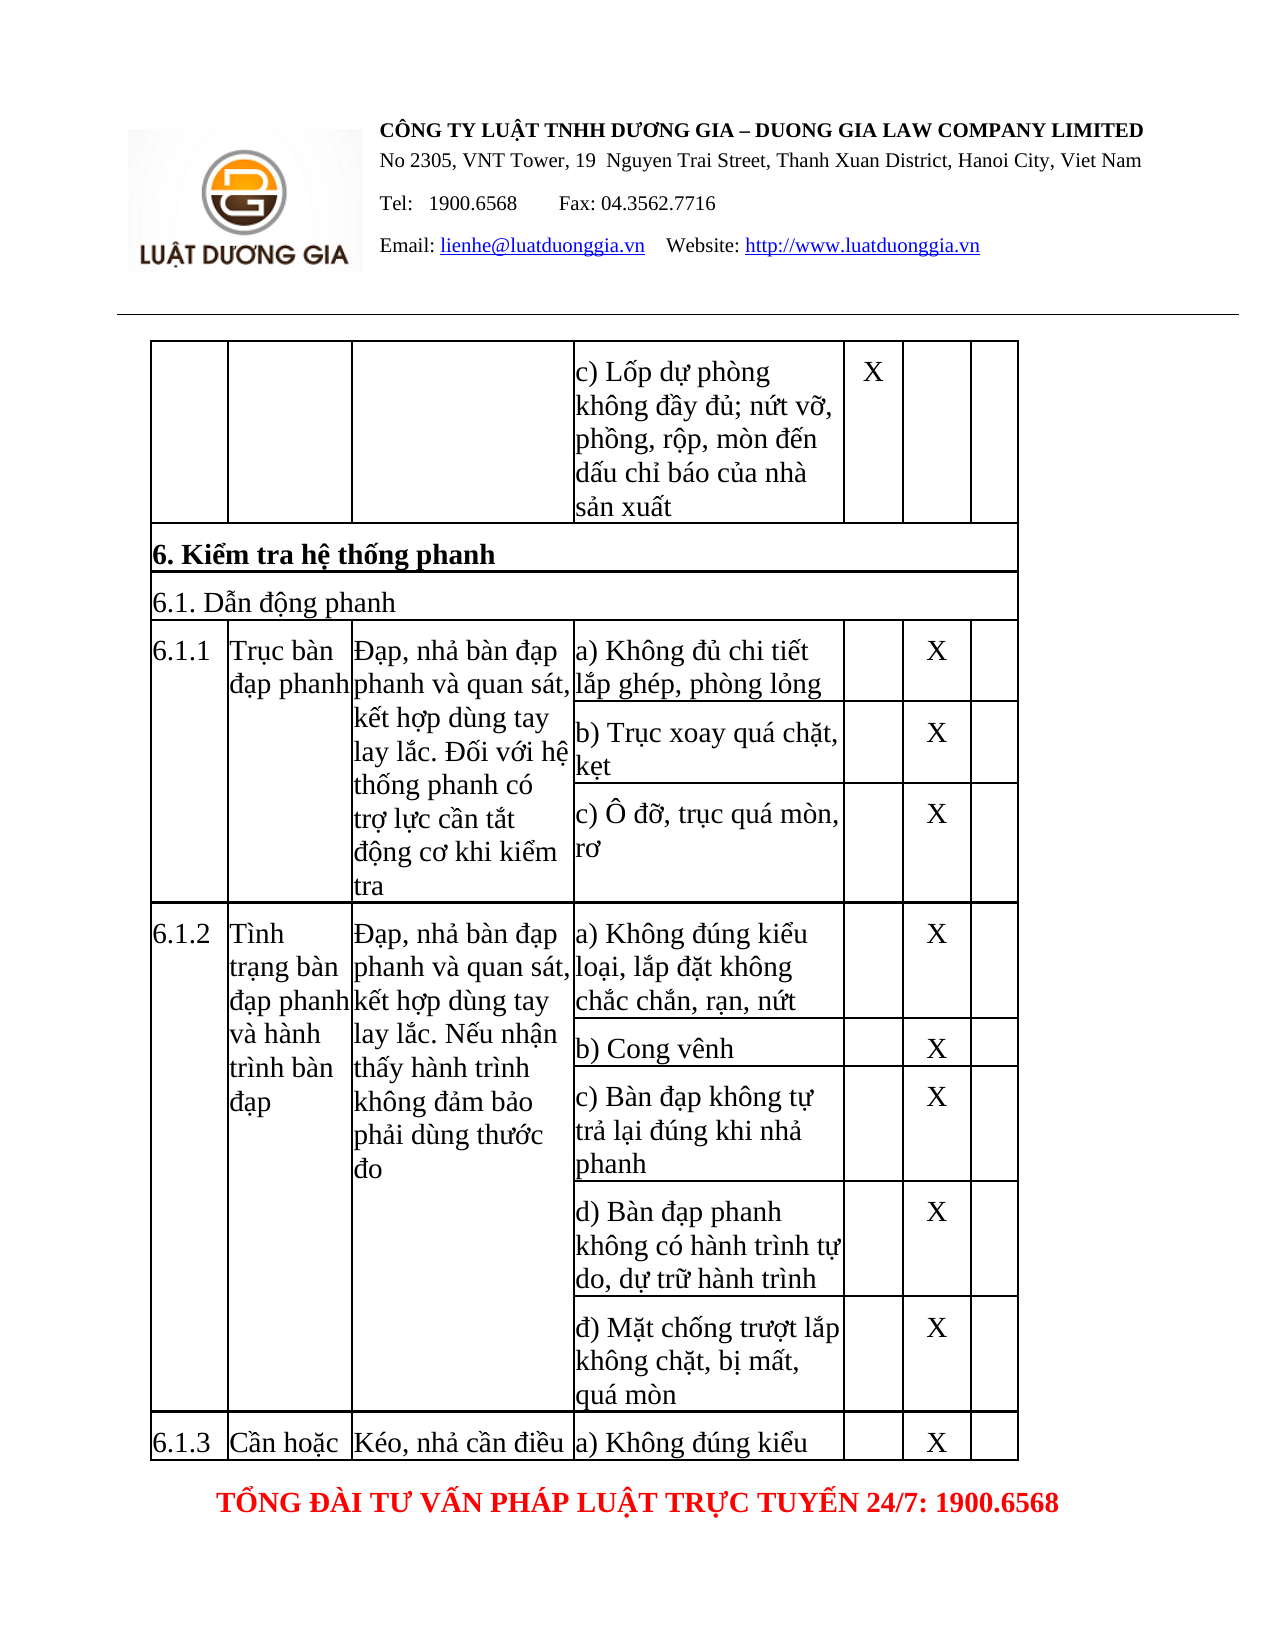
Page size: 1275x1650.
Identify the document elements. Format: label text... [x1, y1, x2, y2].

table_cell [845, 1413, 902, 1458]
table_cell 6. Kiểm tra hệ thống phanh [152, 524, 1017, 570]
table_cell c) Ô đỡ, trục quá mòn, rơ [575, 784, 843, 901]
table_cell [972, 1019, 1017, 1065]
table_cell đ) Mặt chống trượt lắp không chặt, bị mất, quá mòn [575, 1297, 843, 1410]
table_cell Đạp, nhả bàn đạp phanh và quan sát, kết hợp dùng tay lay lắc. Nếu nhận thấy hành trình không đảm bảo phải dùng thước đo [353, 904, 573, 1410]
table_cell a) Không đủ chi tiết lắp ghép, phòng lỏng [575, 621, 843, 700]
table_cell X [904, 1297, 970, 1410]
table_cell Trục bàn đạp phanh [229, 621, 351, 901]
table_cell c) Bàn đạp không tự trả lại đúng khi nhả phanh [575, 1067, 843, 1180]
table_cell X [845, 342, 902, 522]
table_cell [972, 1413, 1017, 1458]
table_cell 6.1.3 [152, 1413, 227, 1458]
table_cell 6.1. Dẫn động phanh [152, 573, 1017, 618]
table_cell X [904, 1019, 970, 1065]
table_cell X [904, 904, 970, 1017]
table_cell [972, 904, 1017, 1017]
table_cell [845, 1297, 902, 1410]
table_cell [972, 1067, 1017, 1180]
table_cell d) Bàn đạp phanh không có hành trình tự do, dự trữ hành trình [575, 1182, 843, 1295]
table_cell [845, 1067, 902, 1180]
table_cell c) Lốp dự phòng không đầy đủ; nứt vỡ, phồng, rộp, mòn đến dấu chỉ báo của nhà sản xuất [575, 342, 843, 522]
table_cell 6.1.1 [152, 621, 227, 901]
table_cell [972, 621, 1017, 700]
table_cell [972, 702, 1017, 782]
table_cell Kéo, nhả cần điều khiển hoặc đạp, nhả bàn đạp phanh đỗ xe và quan sát, kết hợp dùng tay lay lắc [353, 1413, 573, 1458]
table_cell Cần hoặc bàn đạp điều khiển phanh đỗ xe [229, 1413, 351, 1458]
table_cell [845, 621, 902, 700]
table_cell [972, 1182, 1017, 1295]
table_cell [845, 702, 902, 782]
table_cell [972, 342, 1017, 522]
table_cell [972, 1297, 1017, 1410]
table_cell Đạp, nhả bàn đạp phanh và quan sát, kết hợp dùng tay lay lắc. Đối với hệ thống phanh có trợ lực cần tắt động cơ khi kiểm tra [353, 621, 573, 901]
picture [128, 129, 363, 272]
table_cell X [904, 621, 970, 700]
table_cell [845, 1019, 902, 1065]
table_cell X [904, 702, 970, 782]
table_cell X [904, 784, 970, 901]
table_cell [904, 342, 970, 522]
table_cell [845, 1182, 902, 1295]
table_cell b) Cong vênh [575, 1019, 843, 1065]
table_cell a) Không đúng kiểu loại, lắp đặt không chắc chắn, rạn, nứt [575, 904, 843, 1017]
table_cell [972, 784, 1017, 901]
table_cell X [904, 1413, 970, 1458]
table_cell a) Không đúng kiểu loại, lắp đặt không chắc chắn rạn, nứt [575, 1413, 843, 1458]
table_cell [845, 784, 902, 901]
table_cell Tình trạng bàn đạp phanh và hành trình bàn đạp [229, 904, 351, 1410]
table_cell X [904, 1067, 970, 1180]
table_cell [845, 904, 902, 1017]
table_cell X [904, 1182, 970, 1295]
table_cell b) Trục xoay quá chặt, kẹt [575, 702, 843, 782]
table_cell 6.1.2 [152, 904, 227, 1410]
